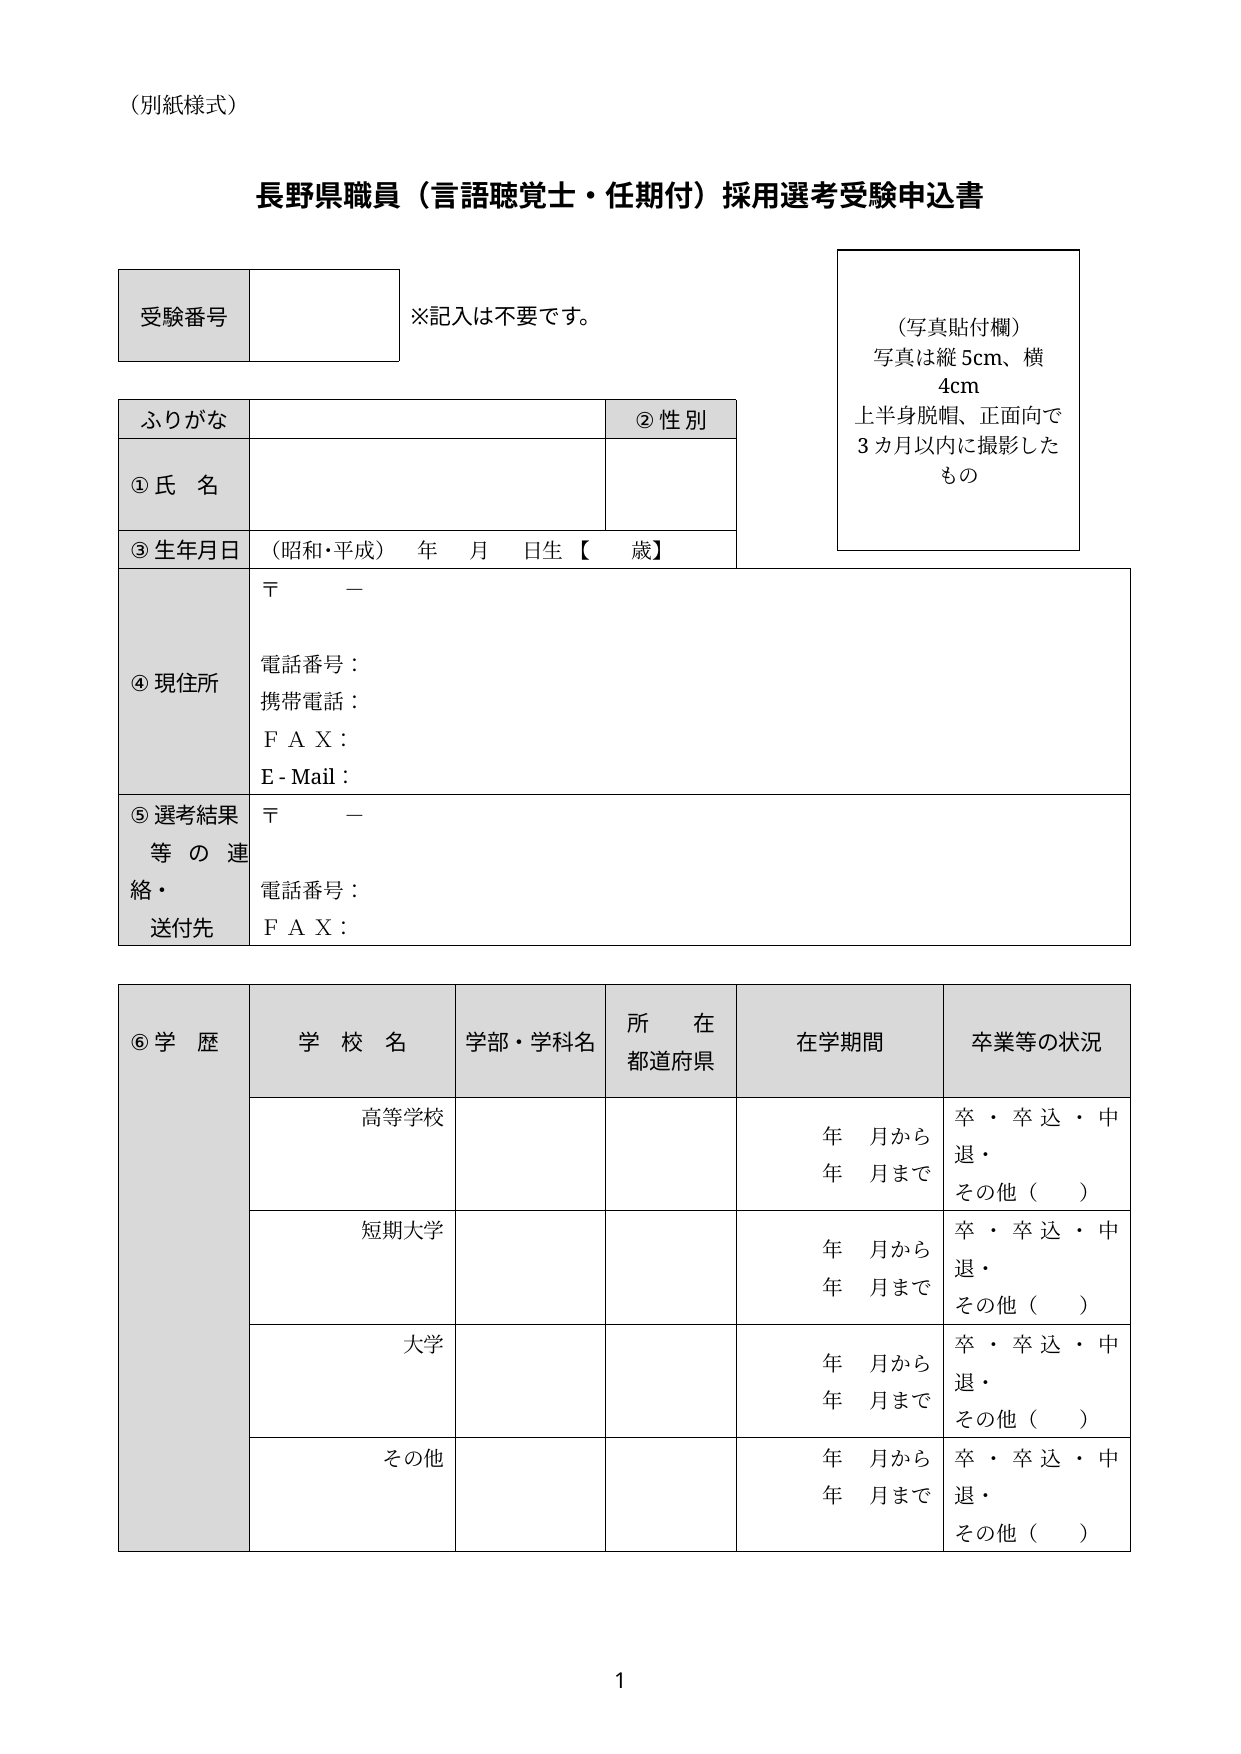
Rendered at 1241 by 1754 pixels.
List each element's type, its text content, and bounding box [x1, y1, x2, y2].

table_cell [456, 1211, 605, 1324]
table_cell ③生年月日 [119, 531, 249, 568]
table_cell 短期大学 [250, 1211, 455, 1324]
table_cell [606, 1438, 736, 1551]
table_cell 卒・卒込・中退・ その他（ ） [944, 1438, 1130, 1551]
table_cell 卒・卒込・中退・ その他（ ） [944, 1098, 1130, 1210]
table_header [737, 400, 1130, 568]
text 長野県職員（言語聴覚士・任期付）採用選考受験申込書 [118, 156, 1122, 231]
table_header 学部・学科名 [456, 985, 605, 1097]
table_header ※記入は不要です。 [400, 269, 643, 361]
table_header 所 在 都道府県 [606, 985, 736, 1097]
table_cell ①氏 名 [119, 439, 249, 530]
table_cell その他 [250, 1438, 455, 1551]
table_cell 年 月から 年 月まで [737, 1098, 943, 1210]
table_cell 年 月から 年 月まで [737, 1211, 943, 1324]
table_cell 卒・卒込・中退・ その他（ ） [944, 1325, 1130, 1437]
table_cell 高等学校 [250, 1098, 455, 1210]
table_cell 〒 － 電話番号： 携帯電話： Ｆ Ａ Ｘ： E - Mail： [250, 569, 1130, 794]
table_cell 〒 － 電話番号： Ｆ Ａ Ｘ： [250, 795, 1130, 945]
table_header 学 校 名 [250, 985, 455, 1097]
table_cell [456, 1325, 605, 1437]
table_cell [606, 439, 736, 530]
table_header ⑥学 歴 [119, 985, 249, 1551]
table_cell 年 月から 年 月まで [737, 1325, 943, 1437]
table_cell 年 月から 年 月まで [737, 1438, 943, 1551]
table_cell ⑤選考結果 等の連絡・ 送付先 [119, 795, 249, 945]
table_cell [606, 1211, 736, 1324]
table_cell [250, 439, 605, 530]
table_header 受験番号 [119, 270, 249, 361]
table_header [250, 270, 399, 361]
table_cell [456, 1438, 605, 1551]
table_header [250, 400, 605, 438]
table_header ②性 別 [606, 400, 736, 438]
table_cell 卒・卒込・中退・ その他（ ） [944, 1211, 1130, 1324]
table_cell （昭和･平成） 年 月 日生 【 歳】 [250, 531, 736, 568]
table_cell ④現住所 [119, 569, 249, 794]
table_cell [606, 1098, 736, 1210]
table_cell [606, 1325, 736, 1437]
table_cell [456, 1098, 605, 1210]
table_header ふりがな [119, 400, 249, 438]
table_header 在学期間 [737, 985, 943, 1097]
table_header 卒業等の状況 [944, 985, 1130, 1097]
table_cell 大学 [250, 1325, 455, 1437]
